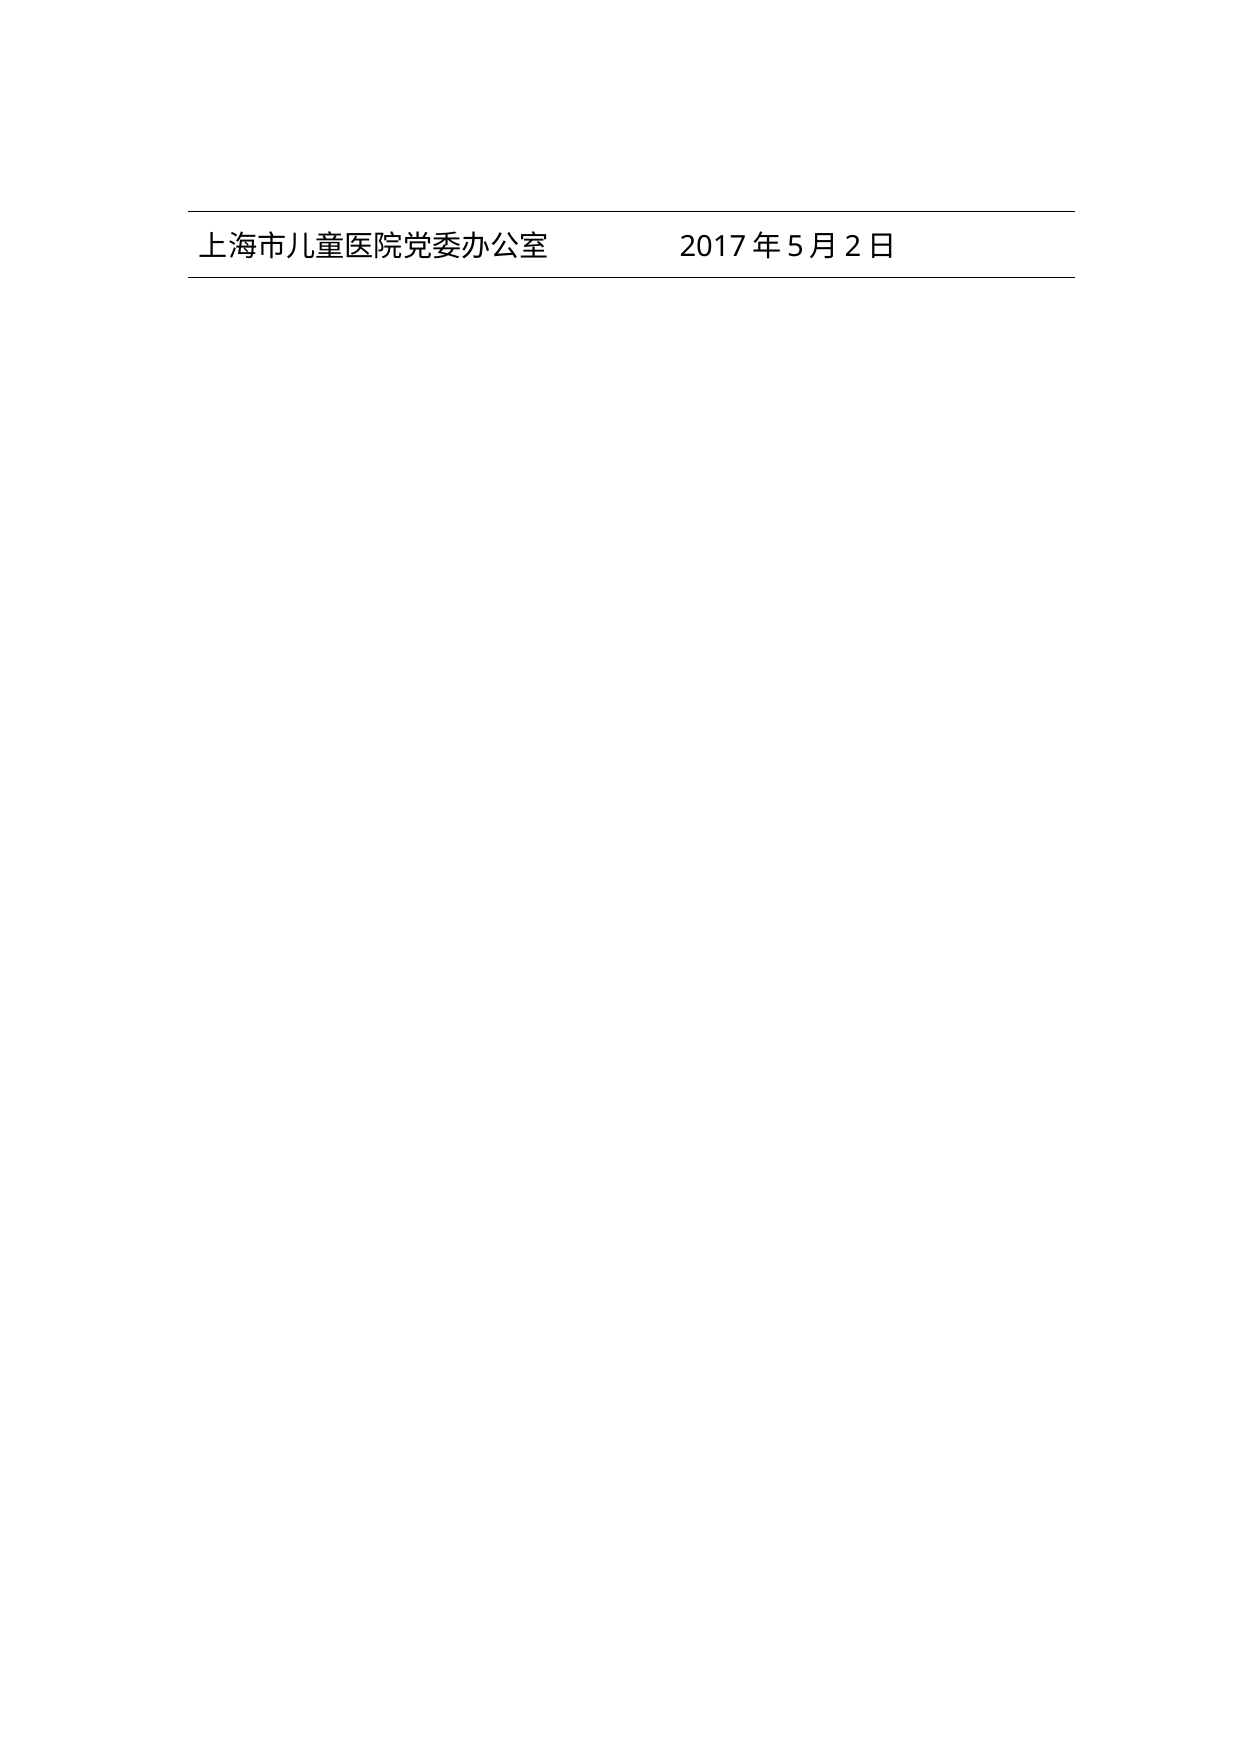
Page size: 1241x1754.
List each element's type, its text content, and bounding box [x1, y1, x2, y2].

table_header 上海市儿童医院党委办公室 2017年5月2日 [188, 212, 1075, 277]
